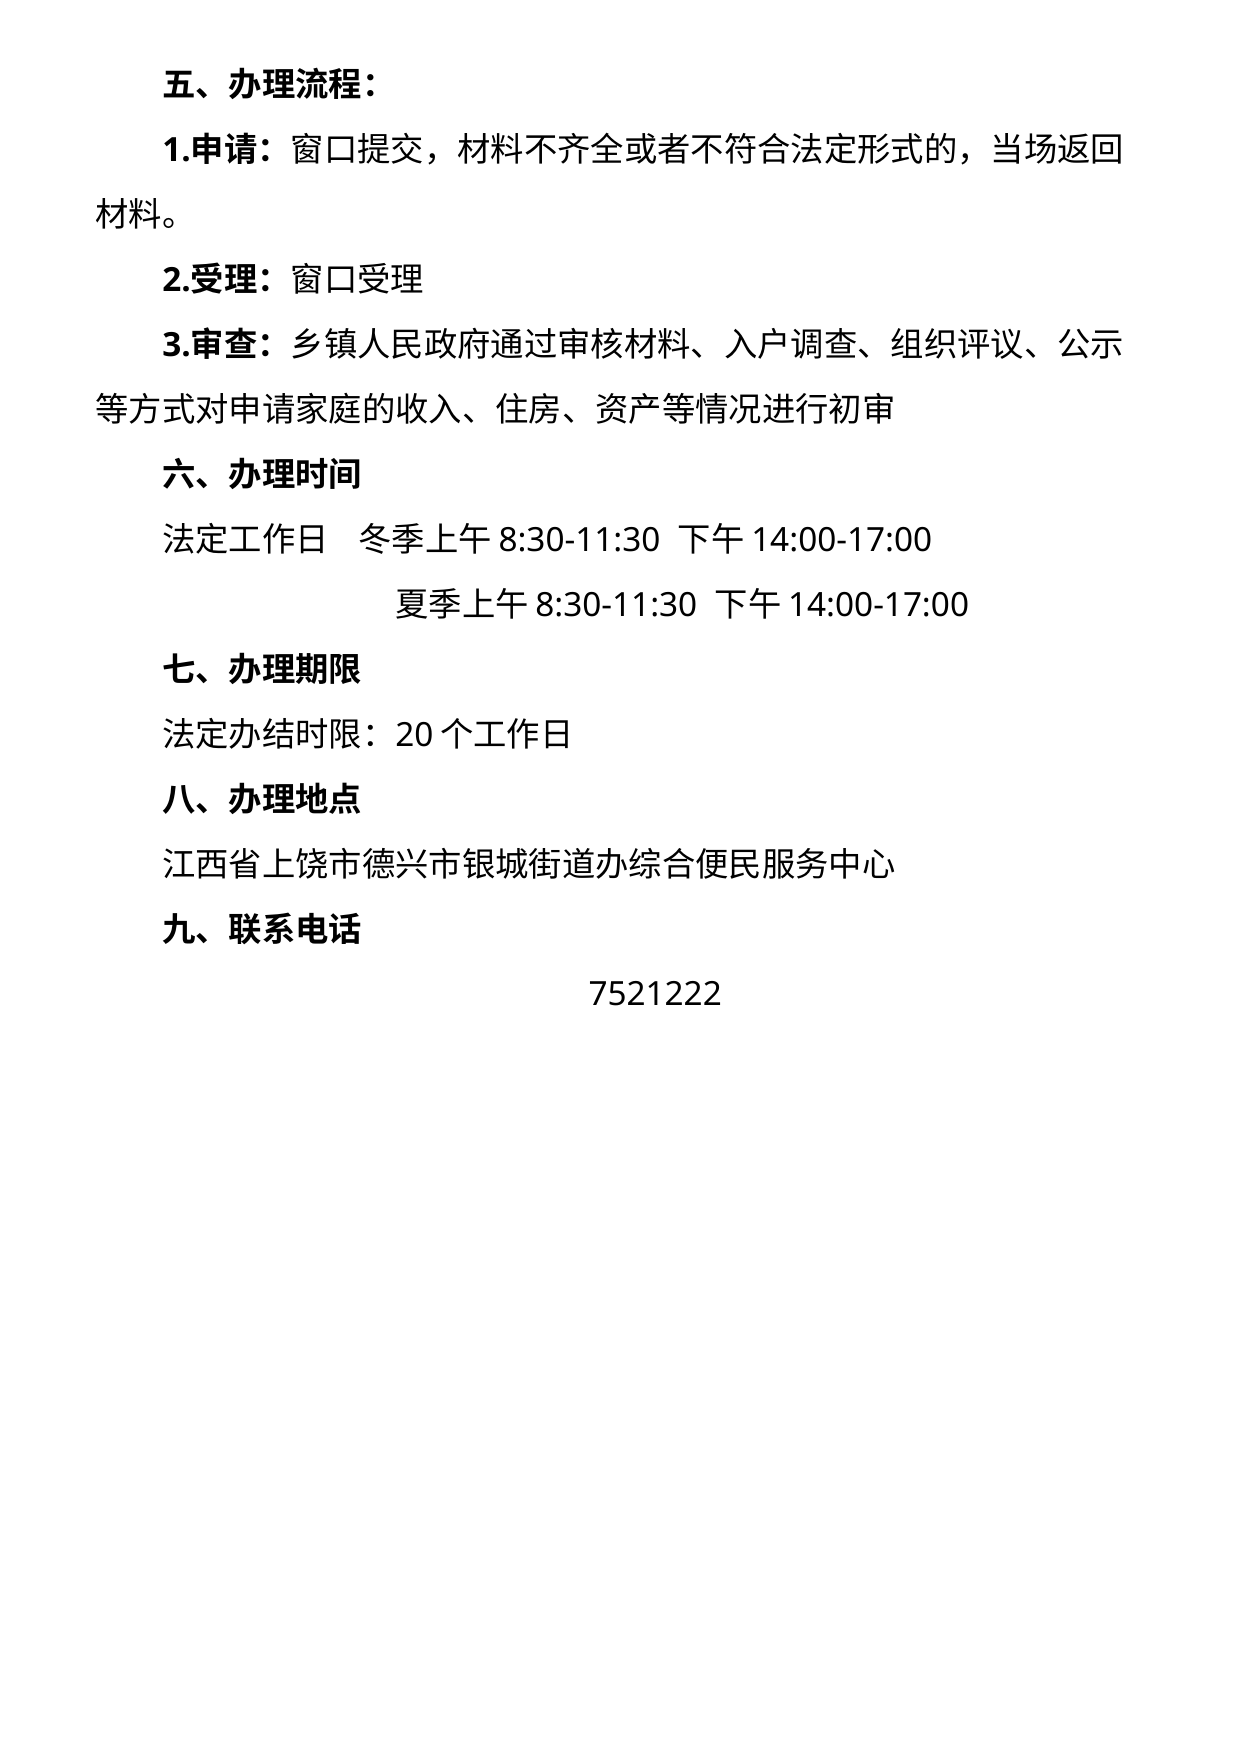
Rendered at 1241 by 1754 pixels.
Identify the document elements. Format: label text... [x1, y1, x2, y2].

text 江西省上饶市德兴市银城街道办综合便民服务中心 [95, 829, 1148, 894]
text 7521222 [95, 959, 1148, 1024]
text 3.审查：乡镇人民政府通过审核材料、入户调查、组织评议、公示等方式对申请家庭的收入、住房、资产等情况进行初审 [95, 309, 1148, 439]
text 六、办理时间 [95, 439, 1148, 504]
text 2.受理：窗口受理 [95, 244, 1148, 309]
text 夏季上午8:30-11:30 下午14:00-17:00 [95, 569, 1148, 634]
text 八、办理地点 [95, 764, 1148, 829]
text 七、办理期限 [95, 634, 1148, 699]
text 法定工作日 冬季上午8:30-11:30 下午14:00-17:00 [95, 504, 1148, 569]
text 1.申请：窗口提交，材料不齐全或者不符合法定形式的，当场返回材料。 [95, 114, 1148, 244]
text 五、办理流程： [95, 49, 1148, 114]
text 九、联系电话 [95, 894, 1148, 959]
text 法定办结时限：20个工作日 [95, 699, 1148, 764]
